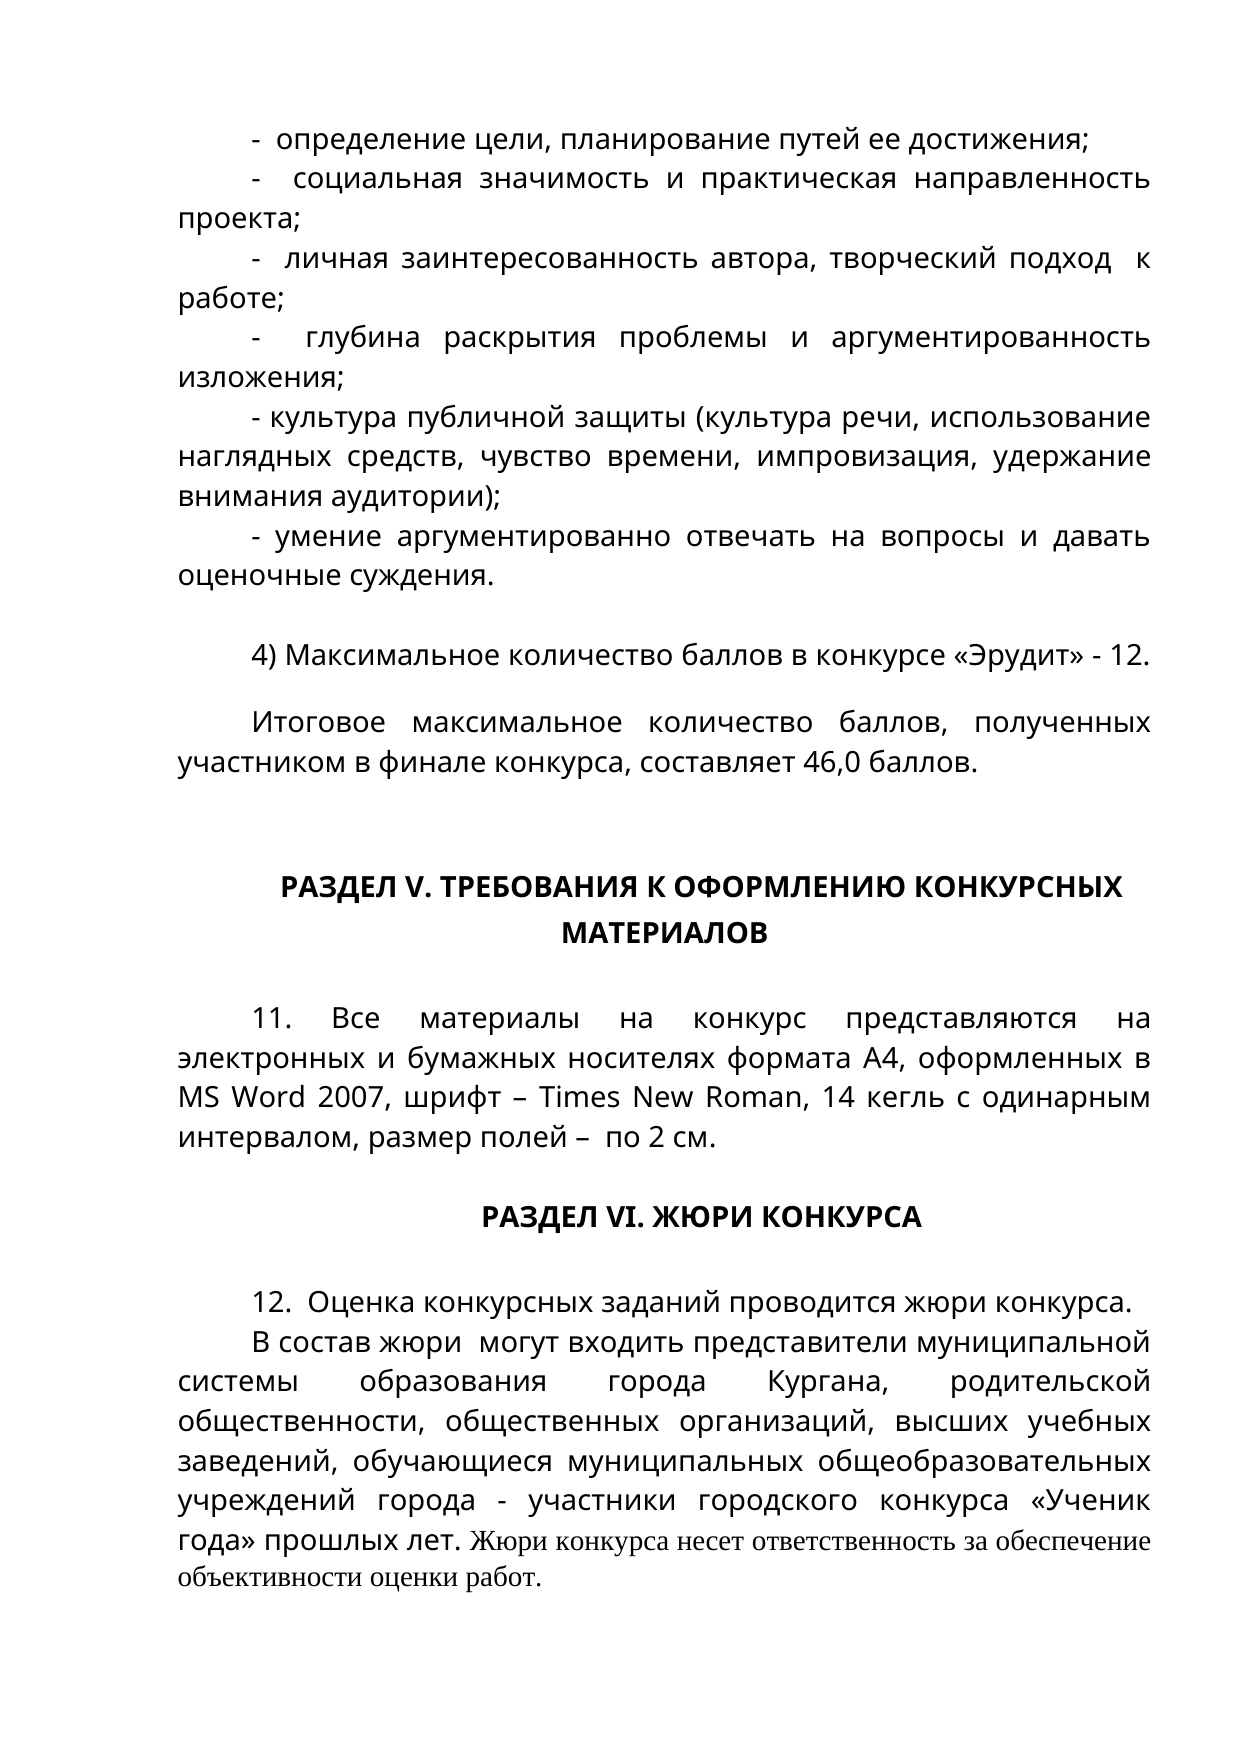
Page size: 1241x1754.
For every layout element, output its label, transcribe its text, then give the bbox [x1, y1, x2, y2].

list Итоговое максимальное количество баллов, полученных участником в финале конкурса, составляет 46,0 баллов. [177, 702, 1152, 781]
text В состав жюри могут входить представители муниципальной системы образования города Кургана, родительской общественности, общественных организаций, высших учебных заведений, обучающиеся муниципальных общеобразовательных учреждений города - участники городского конкурса «Ученик года» прошлых лет. Жюри конкурса несет ответственность за обеспечение объективности оценки работ. [177, 1321, 1152, 1592]
text - глубина раскрытия проблемы и аргументированность изложения; [177, 317, 1152, 396]
text - личная заинтересованность автора, творческий подход к работе; [177, 237, 1152, 317]
text - культура публичной защиты (культура речи, использование наглядных средств, чувство времени, импровизация, удержание внимания аудитории); [177, 396, 1152, 515]
text 11. Все материалы на конкурс представляются на электронных и бумажных носителях формата А4, оформленных в MS Word 2007, шрифт – Times New Roman, 14 кегль с одинарным интервалом, размер полей – по 2 см. [177, 997, 1152, 1156]
text - определение цели, планирование путей ее достижения; [177, 118, 1152, 158]
text - социальная значимость и практическая направленность проекта; [177, 158, 1152, 237]
text - умение аргументированно отвечать на вопросы и давать оценочные суждения. [177, 515, 1152, 594]
subtitle РАЗДЕЛ VI. ЖЮРИ КОНКУРСА [177, 1196, 1152, 1236]
text 12. Оценка конкурсных заданий проводится жюри конкурса. [177, 1281, 1152, 1321]
list 4) Максимальное количество баллов в конкурсе «Эрудит» - 12. [177, 634, 1152, 702]
subtitle РАЗДЕЛ V. ТРЕБОВАНИЯ К ОФОРМЛЕНИЮ КОНКУРСНЫХ МАТЕРИАЛОВ [177, 866, 1152, 952]
